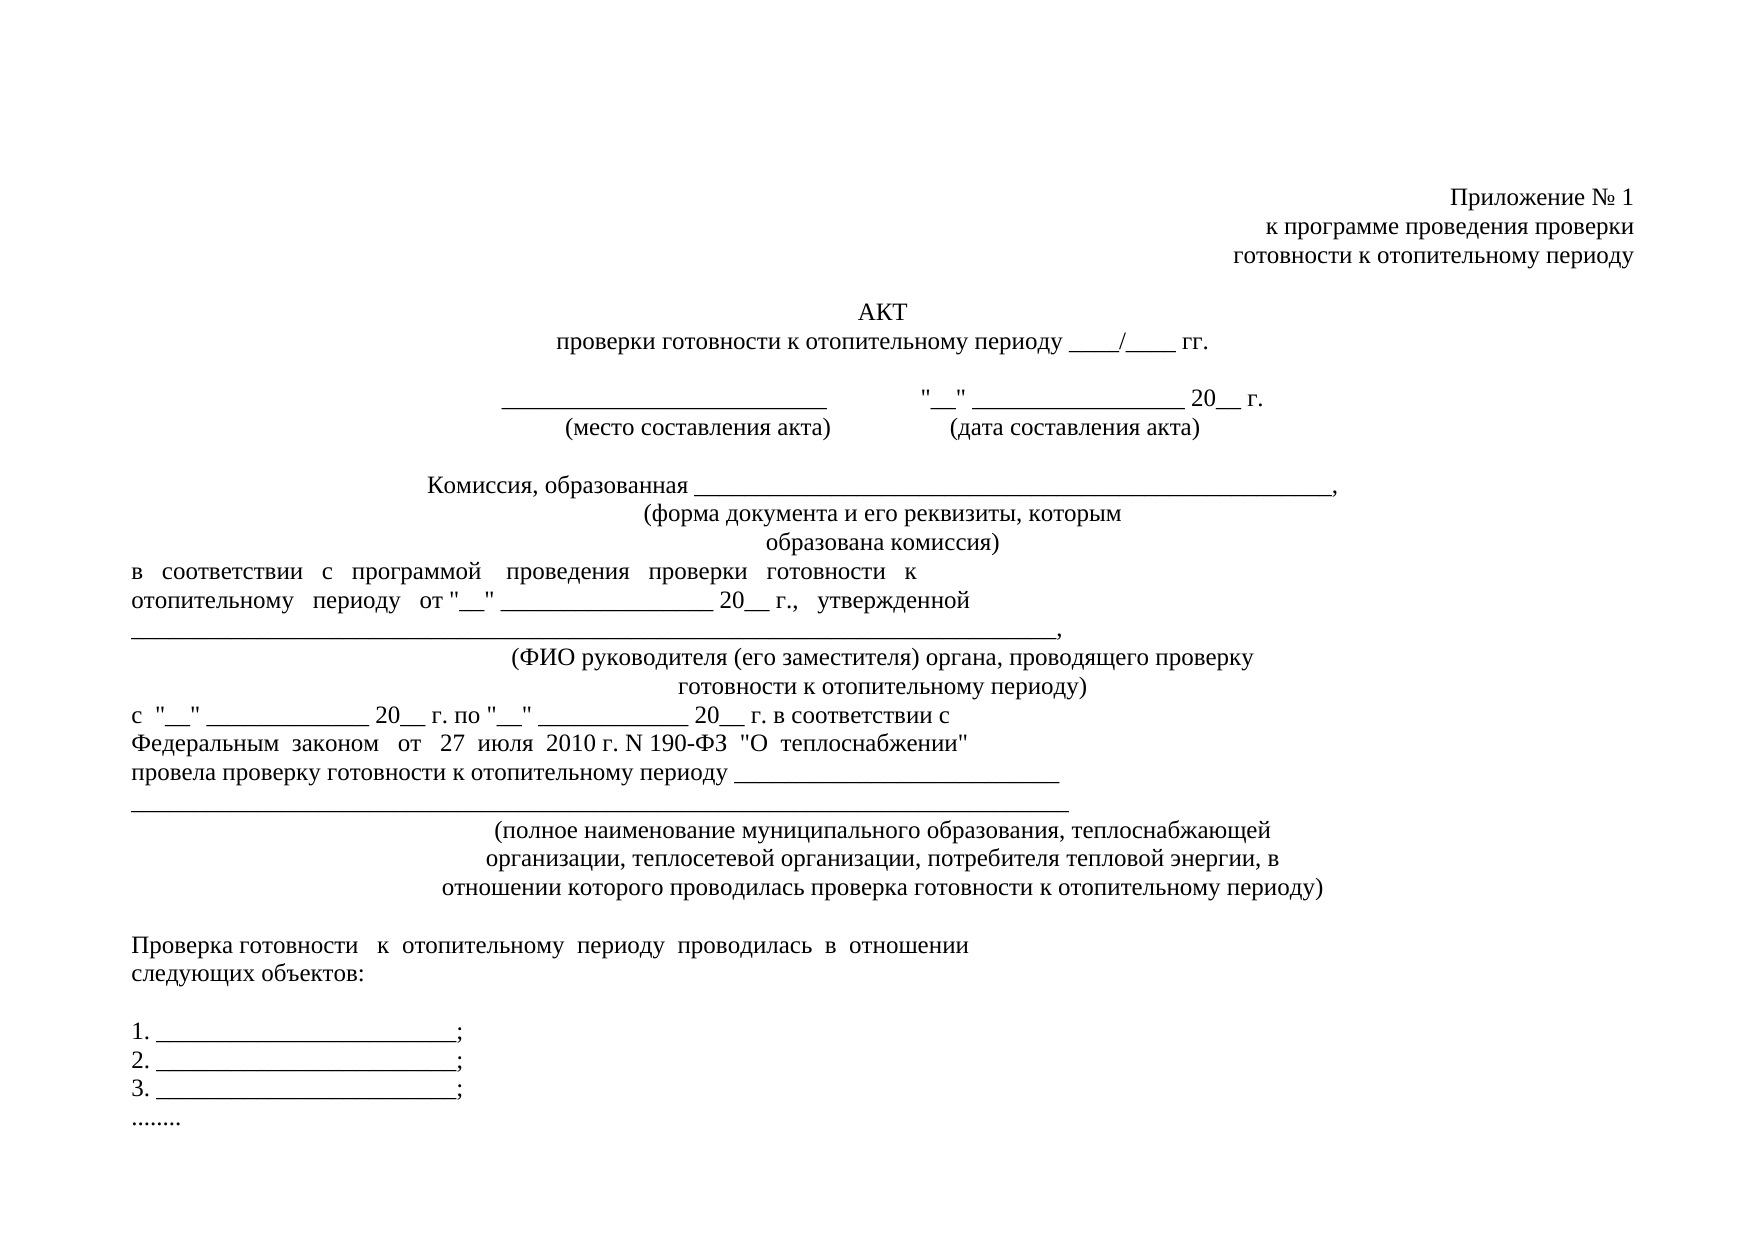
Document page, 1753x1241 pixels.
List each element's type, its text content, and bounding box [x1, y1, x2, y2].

text (форма документа и его реквизиты, которым [131, 498, 1634, 527]
text следующих объектов: [131, 958, 1634, 987]
text 2. ________________________; [131, 1045, 1634, 1073]
text __________________________ "__" _________________ 20__ г. [131, 383, 1634, 412]
text в соответствии с программой проведения проверки готовности к [131, 556, 1634, 585]
text (место составления акта) (дата составления акта) [131, 412, 1634, 441]
text Приложение № 1 [131, 182, 1634, 211]
text готовности к отопительному периоду [131, 240, 1634, 268]
text __________________________________________________________________________, [131, 613, 1634, 642]
text провела проверку готовности к отопительному периоду __________________________ [131, 757, 1634, 786]
text АКТ [131, 297, 1634, 326]
text 3. ________________________; [131, 1073, 1634, 1102]
text ___________________________________________________________________________ [131, 786, 1634, 815]
text отопительному периоду от "__" _________________ 20__ г., утвержденной [131, 585, 1634, 613]
text (ФИО руководителя (его заместителя) органа, проводящего проверку [131, 642, 1634, 671]
text (полное наименование муниципального образования, теплоснабжающей [131, 815, 1634, 843]
text готовности к отопительному периоду) [131, 671, 1634, 700]
text отношении которого проводилась проверка готовности к отопительному периоду) [131, 872, 1634, 901]
text 1. ________________________; [131, 1016, 1634, 1045]
text Комиссия, образованная ___________________________________________________, [131, 470, 1634, 498]
text организации, теплосетевой организации, потребителя тепловой энергии, в [131, 843, 1634, 872]
text с "__" _____________ 20__ г. по "__" ____________ 20__ г. в соответствии с [131, 700, 1634, 728]
text проверки готовности к отопительному периоду ____/____ гг. [131, 326, 1634, 355]
text Федеральным законом от 27 июля . N 190-ФЗ "О теплоснабжении" [131, 728, 1634, 757]
text ........ [131, 1102, 1634, 1131]
text образована комиссия) [131, 527, 1634, 556]
text к программе проведения проверки [131, 211, 1634, 240]
text Проверка готовности к отопительному периоду проводилась в отношении [131, 930, 1634, 958]
